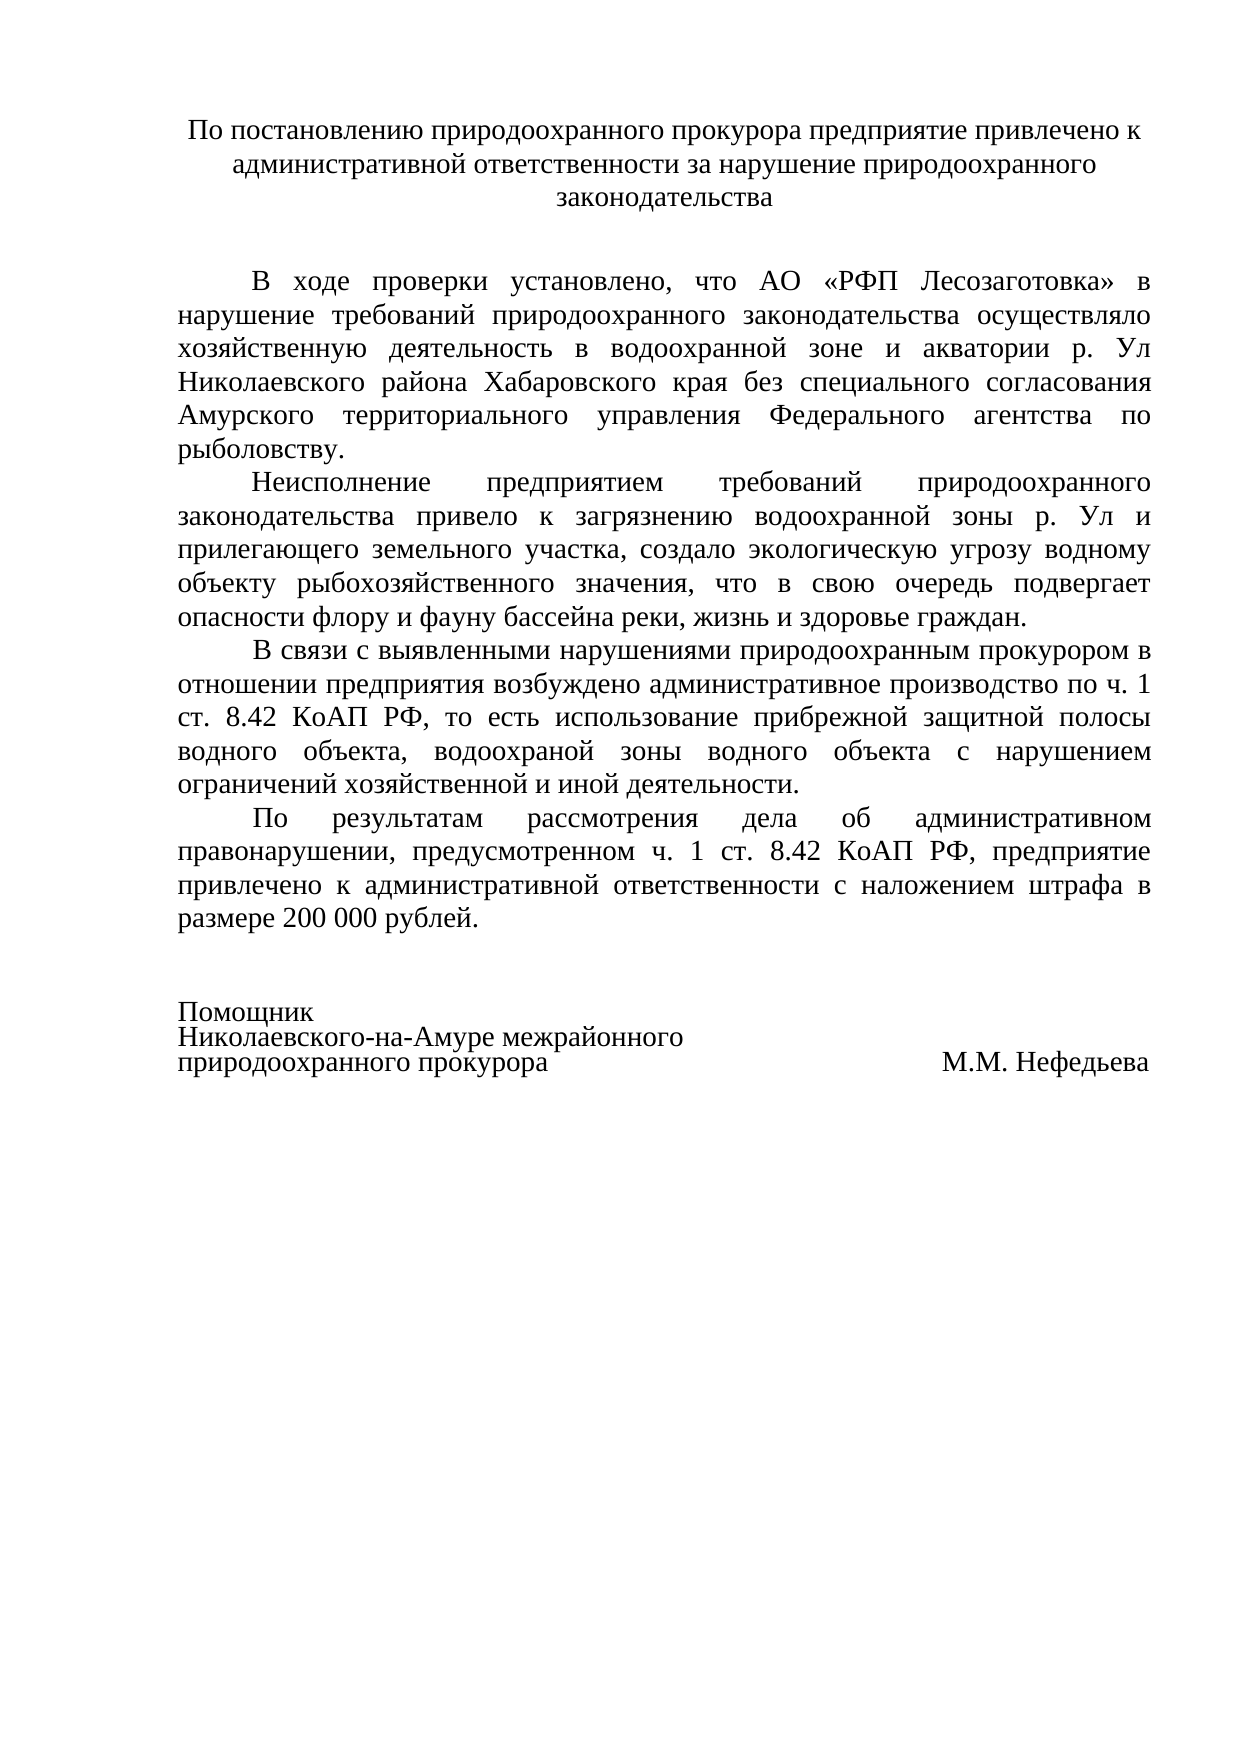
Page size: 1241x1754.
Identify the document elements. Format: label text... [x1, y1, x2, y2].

text По результатам рассмотрения дела об административном правонарушении, предусмотренном ч. 1 ст. 8.42 КоАП РФ, предприятие привлечено к административной ответственности с наложением штрафа в размере 200 000 рублей. [177, 800, 1152, 934]
text Неисполнение предприятием требований природоохранного законодательства привело к загрязнению водоохранной зоны р. Ул и прилегающего земельного участка, создало экологическую угрозу водному объекту рыбохозяйственного значения, что в свою очередь подвергает опасности флору и фауну бассейна реки, жизнь и здоровье граждан. [177, 464, 1152, 632]
text По постановлению природоохранного прокурора предприятие привлечено к административной ответственности за нарушение природоохранного законодательства [177, 112, 1152, 213]
text природоохранного прокурора М.М. Нефедьева [177, 1051, 1057, 1076]
text В связи с выявленными нарушениями природоохранным прокурором в отношении предприятия возбуждено административное производство по ч. 1 ст. 8.42 КоАП РФ, то есть использование прибрежной защитной полосы водного объекта, водоохраной зоны водного объекта с нарушением ограничений хозяйственной и иной деятельности. [177, 632, 1152, 800]
text Николаевского-на-Амуре межрайонного [177, 1026, 1152, 1051]
text Помощник [177, 1001, 1152, 1026]
text В ходе проверки установлено, что АО «РФП Лесозаготовка» в нарушение требований природоохранного законодательства осуществляло хозяйственную деятельность в водоохранной зоне и акватории р. Ул Николаевского района Хабаровского края без специального согласования Амурского территориального управления Федерального агентства по рыболовству. [177, 263, 1152, 464]
